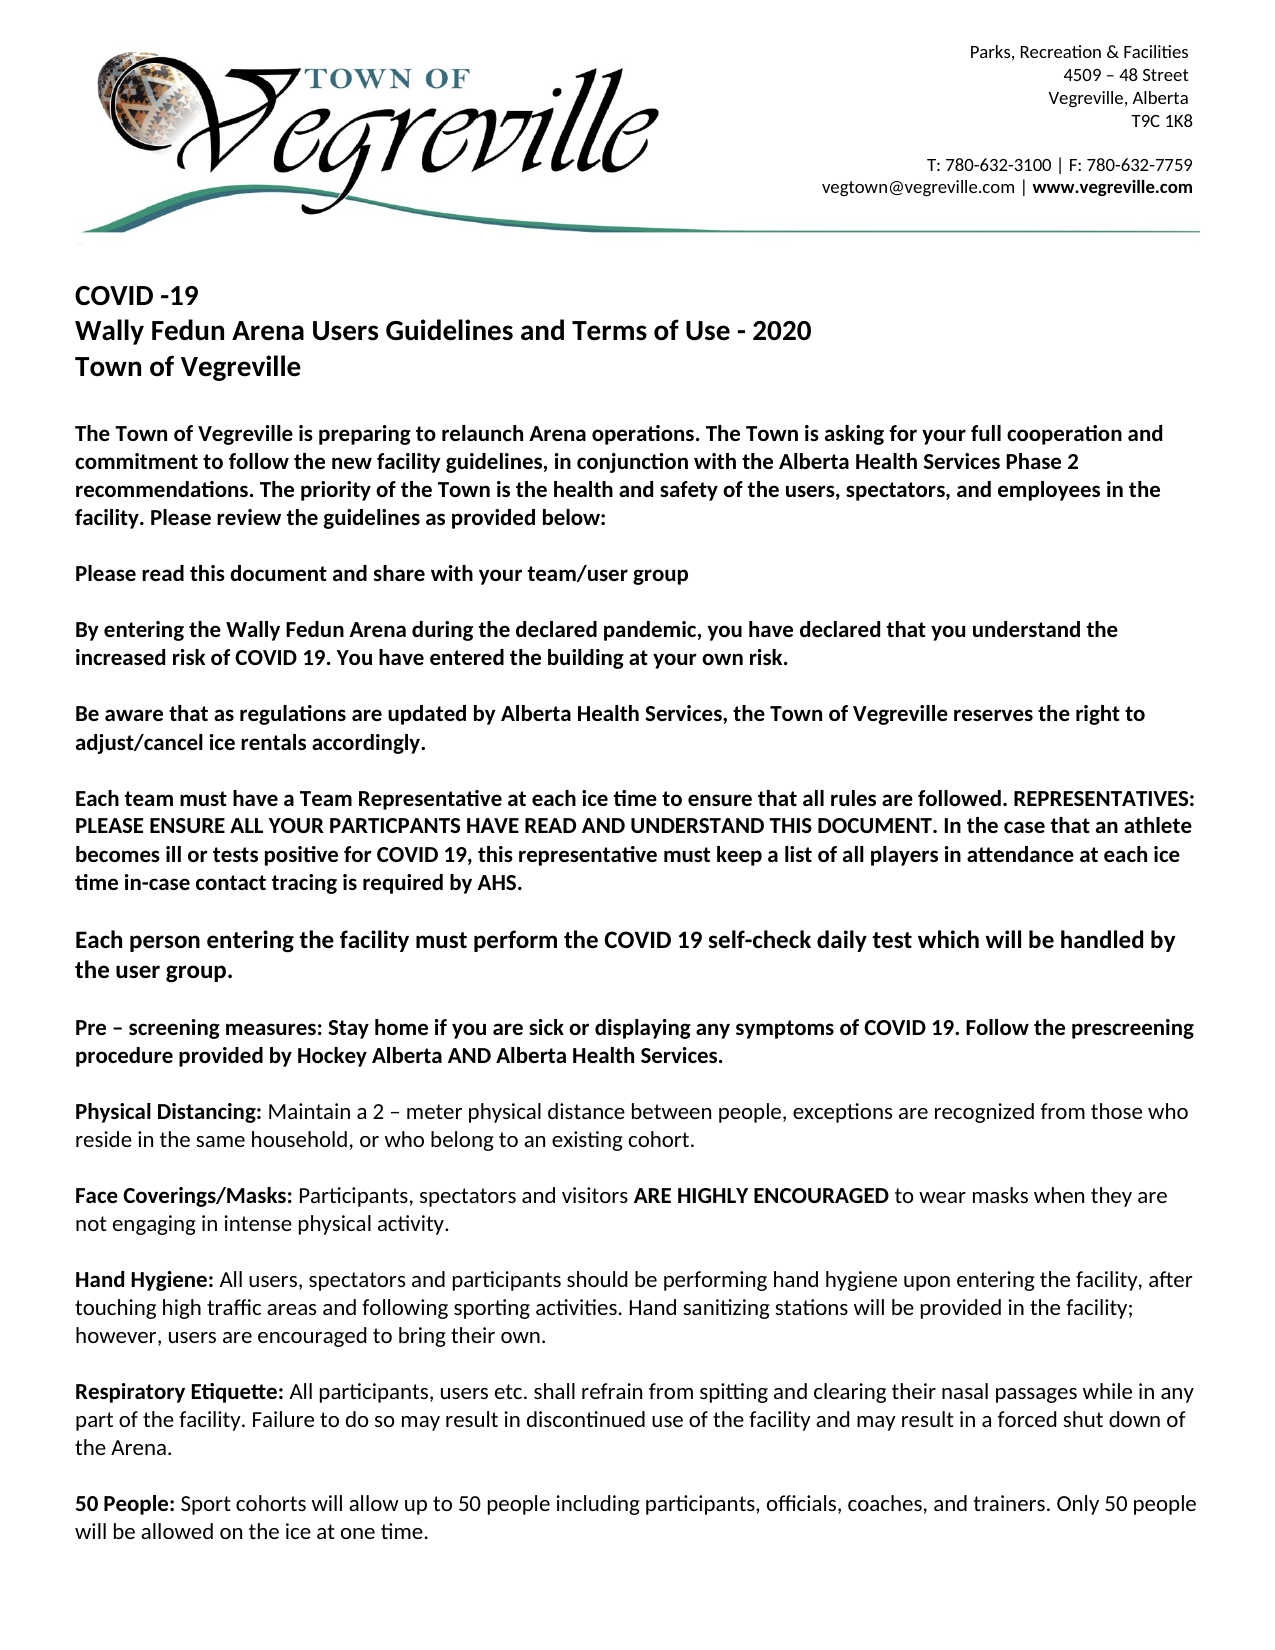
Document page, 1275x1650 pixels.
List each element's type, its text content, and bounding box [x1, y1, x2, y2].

text The Town of Vegreville is preparing to relaunch Arena operations. The Town is asking for your full cooperation and commitment to follow the new facility guidelines, in conjunction with the Alberta Health Services Phase 2 recommendations. The priority of the Town is the health and safety of the users, spectators, and employees in the facility. Please review the guidelines as provided below: [75, 419, 1200, 531]
text Be aware that as regulations are updated by Alberta Health Services, the Town of Vegreville reserves the right to adjust/cancel ice rentals accordingly. [75, 699, 1200, 756]
text Town of Vegreville [75, 348, 1200, 384]
text By entering the Wally Fedun Arena during the declared pandemic, you have declared that you understand the increased risk of COVID 19. You have entered the building at your own risk. [75, 616, 1200, 672]
text COVID -19 [75, 277, 1200, 312]
text Please read this document and share with your team/user group [75, 559, 1200, 587]
text Hand Hygiene: All users, spectators and participants should be performing hand hygiene upon entering the facility, after touching high traffic areas and following sporting activities. Hand sanitizing stations will be provided in the facility; however, users are encouraged to bring their own. [75, 1265, 1200, 1349]
picture [75, 35, 1200, 252]
text Each person entering the facility must perform the COVID 19 self-check daily test which will be handled by the user group. [75, 924, 1200, 985]
text Pre – screening measures: Stay home if you are sick or displaying any symptoms of COVID 19. Follow the prescreening procedure provided by Hockey Alberta AND Alberta Health Services. [75, 1013, 1200, 1069]
text Physical Distancing: Maintain a 2 – meter physical distance between people, exceptions are recognized from those who reside in the same household, or who belong to an existing cohort. [75, 1097, 1200, 1153]
text Wally Fedun Arena Users Guidelines and Terms of Use - 2020 [75, 312, 1200, 348]
text Respiratory Etiquette: All participants, users etc. shall refrain from spitting and clearing their nasal passages while in any part of the facility. Failure to do so may result in discontinued use of the facility and may result in a forced shut down of the Arena. [75, 1377, 1200, 1461]
text Face Coverings/Masks: Participants, spectators and visitors ARE HIGHLY ENCOURAGED to wear masks when they are not engaging in intense physical activity. [75, 1181, 1200, 1237]
text Each team must have a Team Representative at each ice time to ensure that all rules are followed. REPRESENTATIVES: PLEASE ENSURE ALL YOUR PARTICPANTS HAVE READ AND UNDERSTAND THIS DOCUMENT. In the case that an athlete becomes ill or tests positive for COVID 19, this representative must keep a list of all players in attendance at each ice time in-case contact tracing is required by AHS. [75, 784, 1200, 896]
text 50 People: Sport cohorts will allow up to 50 people including participants, officials, coaches, and trainers. Only 50 people will be allowed on the ice at one time. [75, 1489, 1200, 1545]
